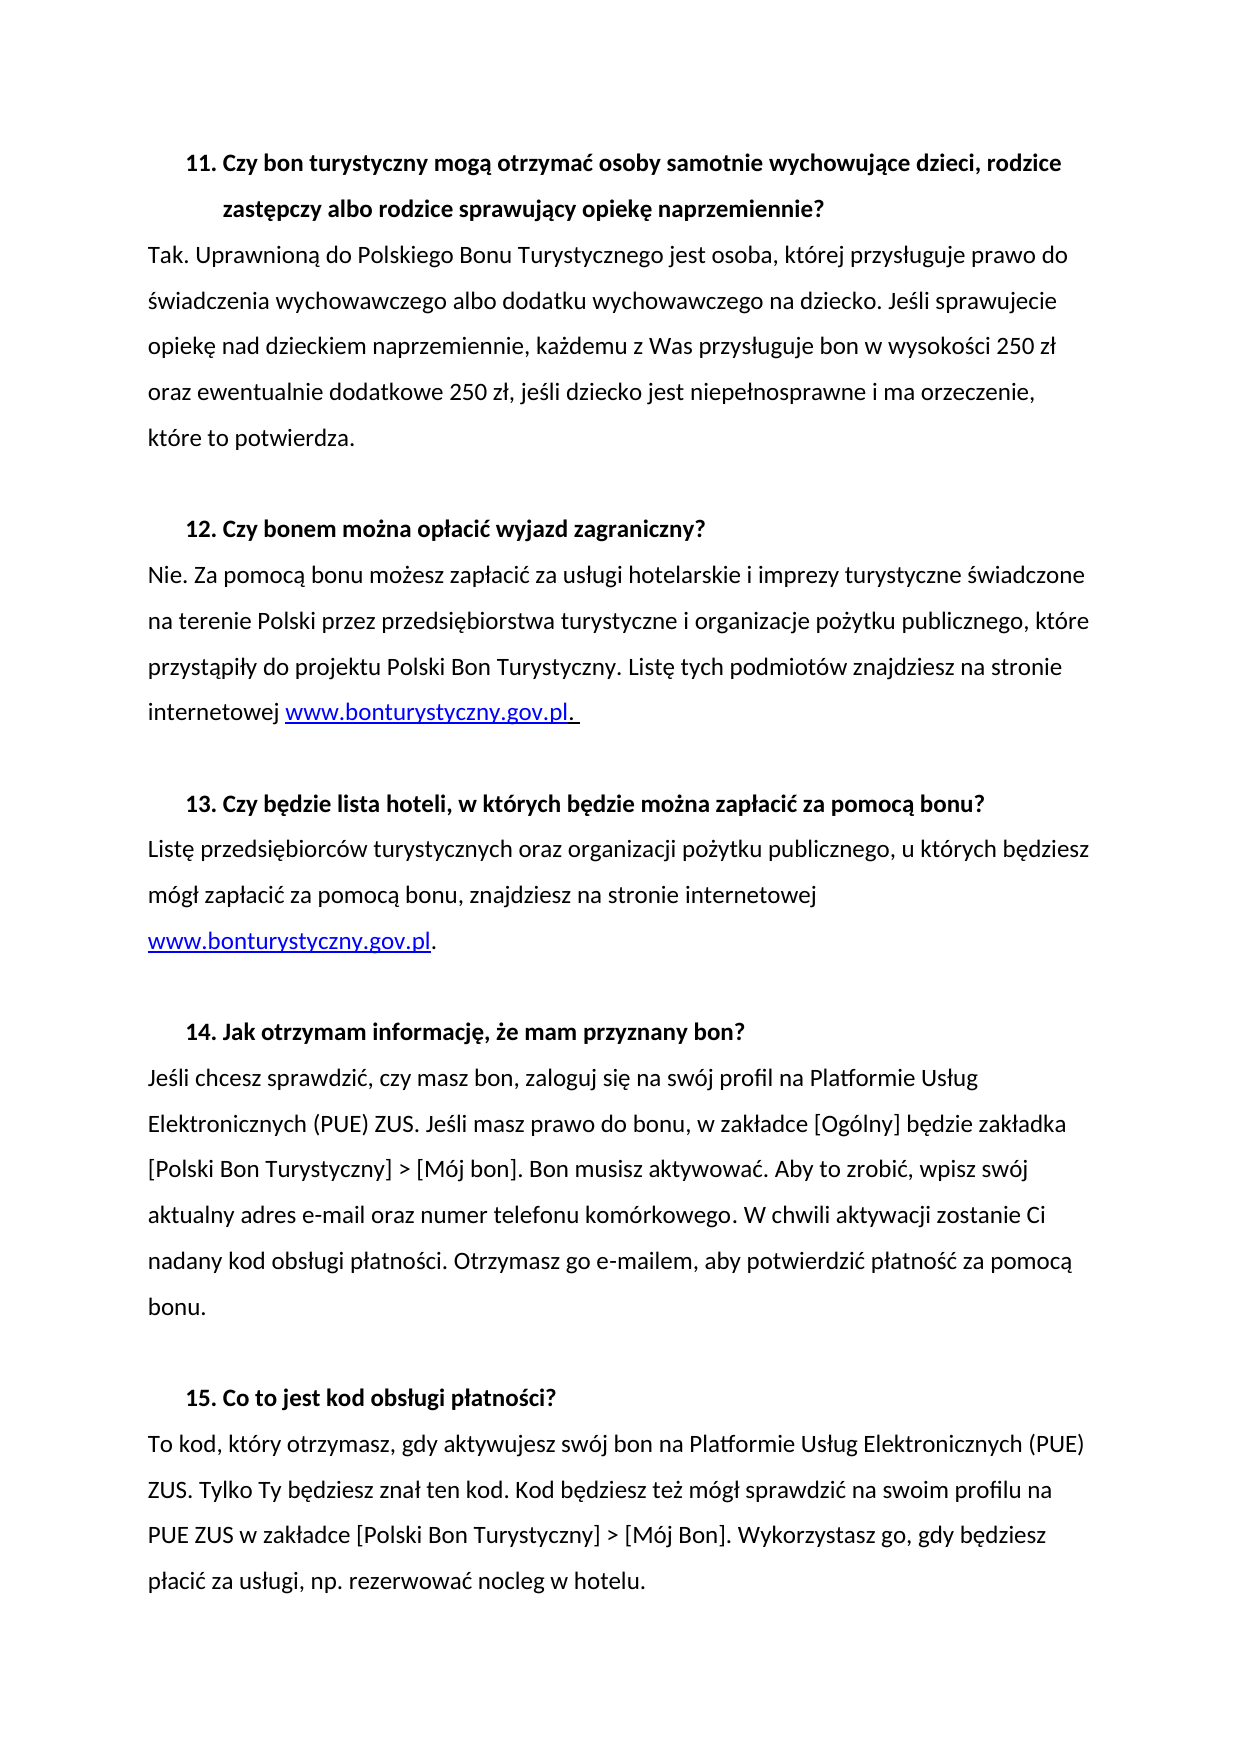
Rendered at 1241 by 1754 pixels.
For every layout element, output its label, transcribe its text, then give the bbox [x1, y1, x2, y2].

list Czy bonem można opłacić wyjazd zagraniczny? [185, 513, 1093, 544]
text To kod, który otrzymasz, gdy aktywujesz swój bon na Platformie Usług Elektronicznych (PUE) ZUS. Tylko Ty będziesz znał ten kod. Kod będziesz też mógł sprawdzić na swoim profilu na PUE ZUS w zakładce [Polski Bon Turystyczny] > [Mój Bon]. Wykorzystasz go, gdy będziesz płacić za usługi, np. rezerwować nocleg w hotelu. [148, 1428, 1093, 1596]
list Jeśli chcesz sprawdzić, czy masz bon, zaloguj się na swój profil na Platformie Usług Elektronicznych (PUE) ZUS. Jeśli masz prawo do bonu, w zakładce [Ogólny] będzie zakładka [Polski Bon Turystyczny] > [Mój bon]. Bon musisz aktywować. Aby to zrobić, wpisz swój aktualny adres e-mail oraz numer telefonu komórkowego. W chwili aktywacji zostanie Ci nadany kod obsługi płatności. Otrzymasz go e-mailem, aby potwierdzić płatność za pomocą bonu. [148, 1062, 1093, 1321]
list Czy bon turystyczny mogą otrzymać osoby samotnie wychowujące dzieci, rodzice zastępczy albo rodzice sprawujący opiekę naprzemiennie? [185, 148, 1093, 224]
text Tak. Uprawnioną do Polskiego Bonu Turystycznego jest osoba, której przysługuje prawo do świadczenia wychowawczego albo dodatku wychowawczego na dziecko. Jeśli sprawujecie opiekę nad dzieckiem naprzemiennie, każdemu z Was przysługuje bon w wysokości 250 zł oraz ewentualnie dodatkowe 250 zł, jeśli dziecko jest niepełnosprawne i ma orzeczenie, które to potwierdza. [148, 239, 1093, 452]
list Jak otrzymam informację, że mam przyznany bon? [185, 1016, 1093, 1047]
list Listę przedsiębiorców turystycznych oraz organizacji pożytku publicznego, u których będziesz mógł zapłacić za pomocą bonu, znajdziesz na stronie internetowej www.bonturystyczny.gov.pl. [148, 833, 1093, 956]
list internetowej www.bonturystyczny.gov.pl. [148, 696, 1093, 727]
list Czy będzie lista hoteli, w których będzie można zapłacić za pomocą bonu? [185, 788, 1093, 818]
list Nie. Za pomocą bonu możesz zapłacić za usługi hotelarskie i imprezy turystyczne świadczone na terenie Polski przez przedsiębiorstwa turystyczne i organizacje pożytku publicznego, które przystąpiły do projektu Polski Bon Turystyczny. Listę tych podmiotów znajdziesz na stronie [148, 559, 1093, 681]
list Co to jest kod obsługi płatności? [185, 1382, 1093, 1413]
